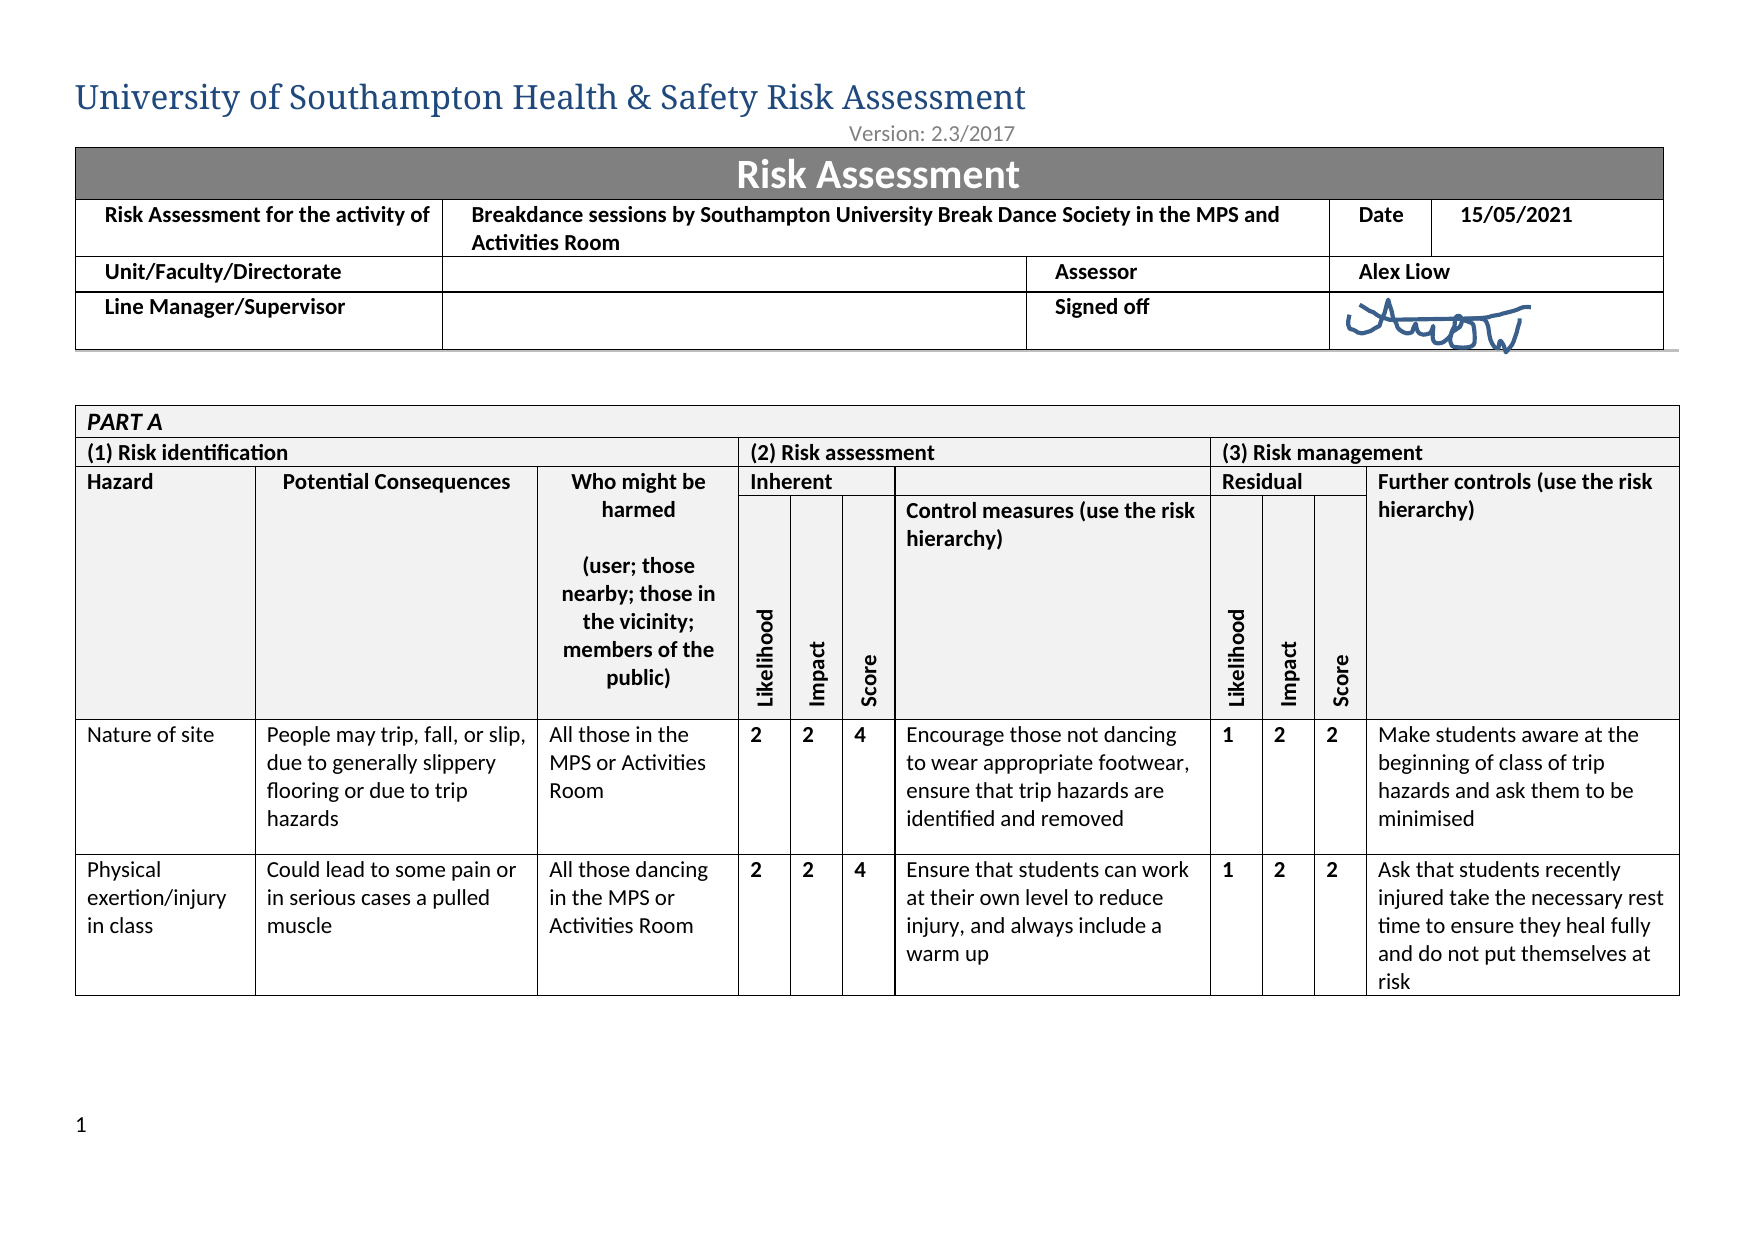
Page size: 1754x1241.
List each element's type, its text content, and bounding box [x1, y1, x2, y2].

table_cell (1) Risk identification [76, 438, 738, 466]
table_cell Line Manager/Supervisor [76, 293, 442, 348]
table_cell Ensure that students can work at their own level to reduce injury, and always include a warm up [896, 855, 1210, 995]
table_cell Inherent [739, 467, 894, 495]
table_cell 1 [1211, 720, 1262, 854]
table_cell [896, 467, 1210, 495]
table_header PART A [76, 406, 1679, 437]
table_cell 2 [739, 720, 790, 854]
table_cell Impact [791, 496, 842, 719]
table_cell Residual [1211, 467, 1366, 495]
table_cell Breakdance sessions by Southampton University Break Dance Society in the MPS and Activities Room [443, 200, 1329, 256]
table_cell 2 [1263, 855, 1314, 995]
table_cell 2 [1315, 720, 1366, 854]
table_cell Likelihood [1211, 496, 1262, 719]
table_cell Alex Liow [1330, 257, 1663, 291]
table_cell 15/05/2021 [1432, 200, 1663, 256]
table_cell [443, 293, 1026, 348]
table_cell Date [1330, 200, 1431, 256]
table_cell Encourage those not dancing to wear appropriate footwear, ensure that trip hazards are identified and removed [896, 720, 1210, 854]
table_cell [1330, 293, 1663, 348]
table_cell 2 [1315, 855, 1366, 995]
table_cell Likelihood [739, 496, 790, 719]
table_cell 2 [1263, 720, 1314, 854]
table_cell Score [843, 496, 894, 719]
table_cell 2 [791, 720, 842, 854]
table_cell All those in the MPS or Activities Room [538, 720, 738, 854]
table_cell Impact [1263, 496, 1314, 719]
table_cell All those dancing in the MPS or Activities Room [538, 855, 738, 995]
table_cell Hazard [76, 467, 255, 719]
table_cell Further controls (use the risk hierarchy) [1367, 467, 1679, 719]
table_cell Physical exertion/injury in class [76, 855, 255, 995]
table_cell Potential Consequences [256, 467, 537, 719]
table_cell (2) Risk assessment [739, 438, 1210, 466]
table_cell Assessor [1027, 257, 1329, 291]
table_cell Risk Assessment for the activity of [76, 200, 442, 256]
table_cell 2 [791, 855, 842, 995]
table_cell Score [1315, 496, 1366, 719]
table_cell Control measures (use the risk hierarchy) [896, 496, 1210, 719]
table_cell 1 [1211, 855, 1262, 995]
table_cell Make students aware at the beginning of class of trip hazards and ask them to be minimised [1367, 720, 1679, 854]
table_cell Unit/Faculty/Directorate [76, 257, 442, 291]
table_cell [443, 257, 1026, 291]
table_cell 2 [739, 855, 790, 995]
table_cell Who might be harmed (user; those nearby; those in the vicinity; members of the public) [538, 467, 738, 719]
table_cell Nature of site [76, 720, 255, 854]
table_cell (3) Risk management [1211, 438, 1679, 466]
table_cell 4 [843, 855, 894, 995]
table_cell Could lead to some pain or in serious cases a pulled muscle [256, 855, 537, 995]
table_cell People may trip, fall, or slip, due to generally slippery flooring or due to trip hazards [256, 720, 537, 854]
table_cell Ask that students recently injured take the necessary rest time to ensure they heal fully and do not put themselves at risk [1367, 855, 1679, 995]
table_header Risk Assessment [76, 148, 1663, 199]
table_cell Signed off [1027, 293, 1329, 348]
table_cell 4 [843, 720, 894, 854]
